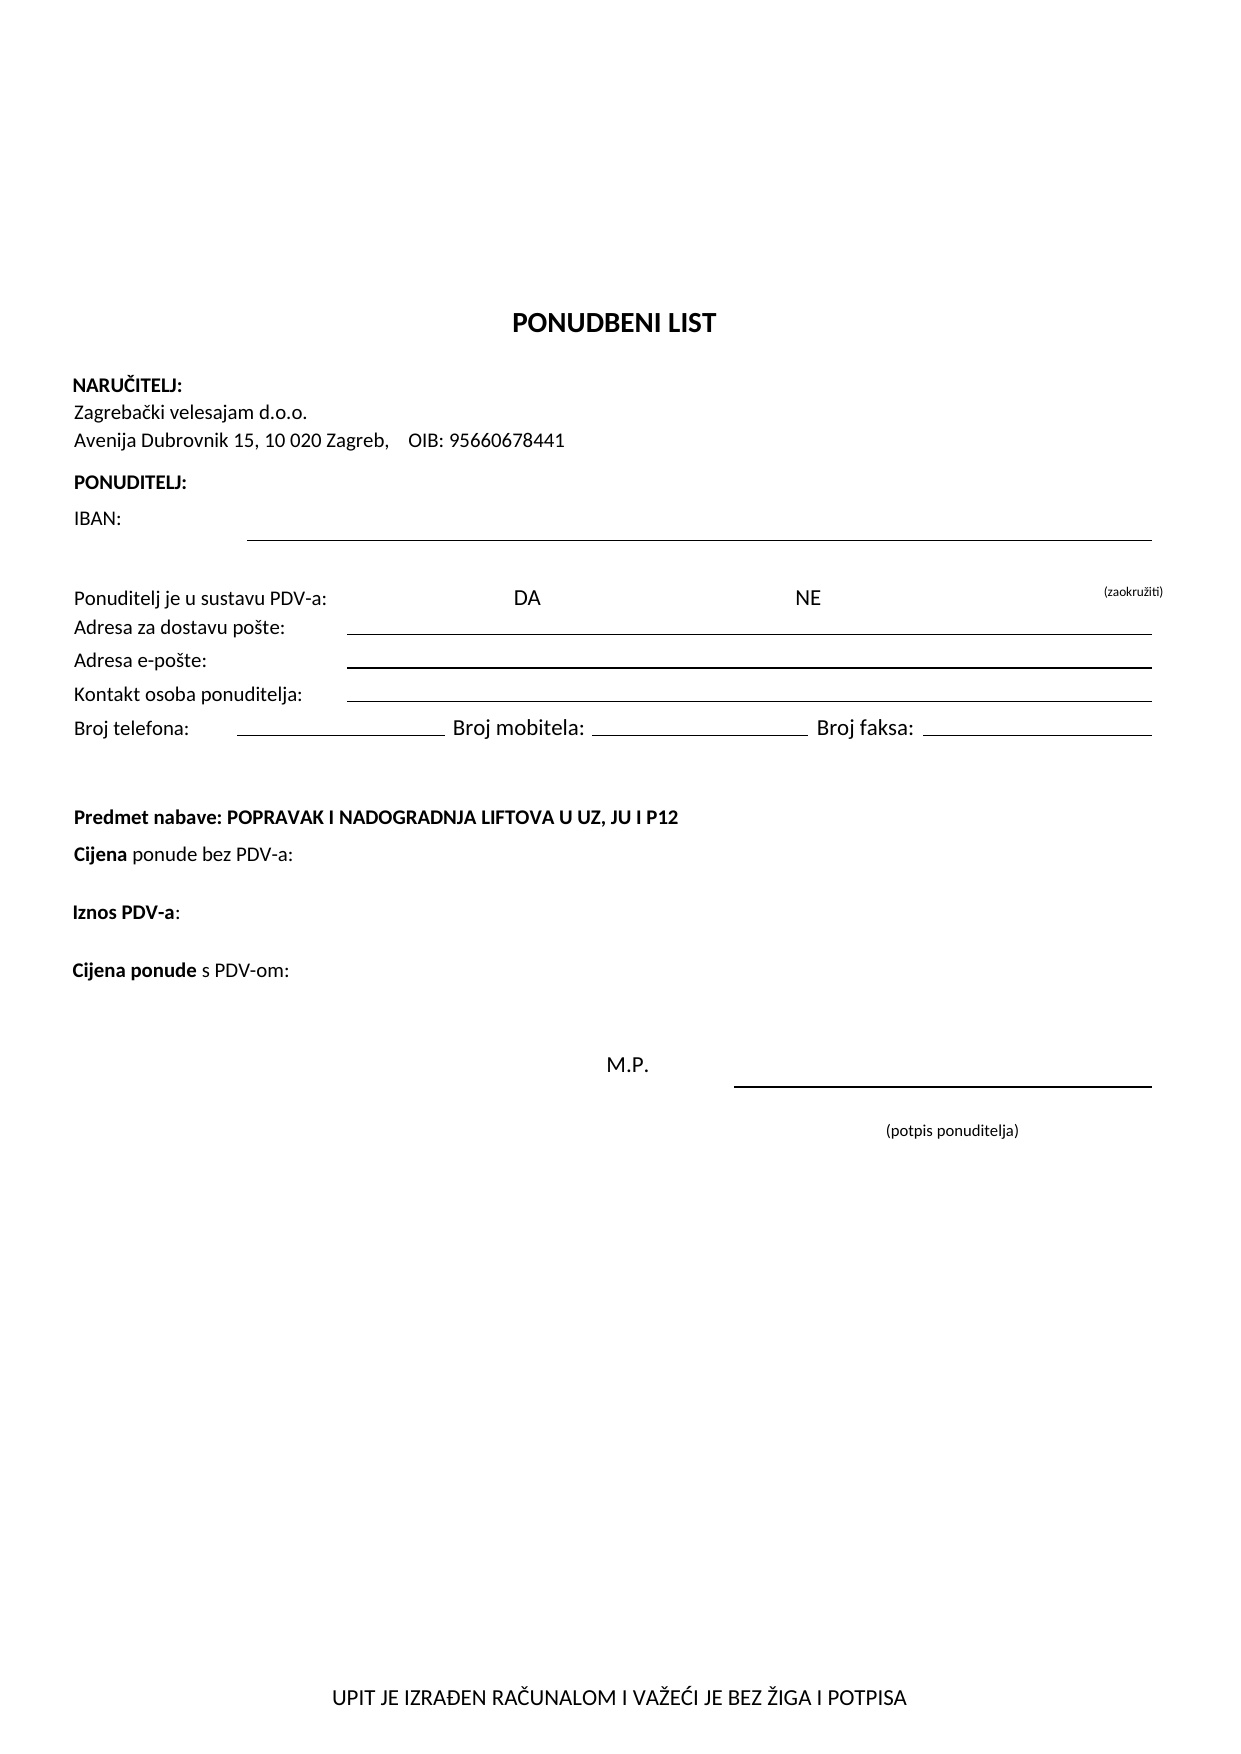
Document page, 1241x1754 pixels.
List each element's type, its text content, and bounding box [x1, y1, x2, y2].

text M.P. [92, 1051, 1163, 1078]
text Avenija Dubrovnik 15, 10 020 Zagreb, OIB: 95660678441 [74, 427, 1163, 453]
text Iznos PDV-a: [72, 899, 1152, 925]
text Cijena ponude bez PDV-a: [74, 841, 1152, 866]
text Cijena ponude s PDV-om: [72, 957, 1152, 982]
text (potpis ponuditelja) [74, 1120, 1019, 1140]
subtitle PONUDBENI LIST [77, 304, 1152, 340]
text PONUDITELJ: [74, 469, 937, 495]
text IBAN: [74, 505, 937, 530]
text Predmet nabave: POPRAVAK I NADOGRADNJA LIFTOVA U UZ, JU I P12 [74, 804, 1163, 829]
text Ponuditelj je u sustavu PDV-a: DA NE (zaokružiti) [74, 583, 1163, 611]
text Zagrebački velesajam d.o.o. [74, 399, 1163, 425]
text NARUČITELJ: [72, 372, 1152, 398]
